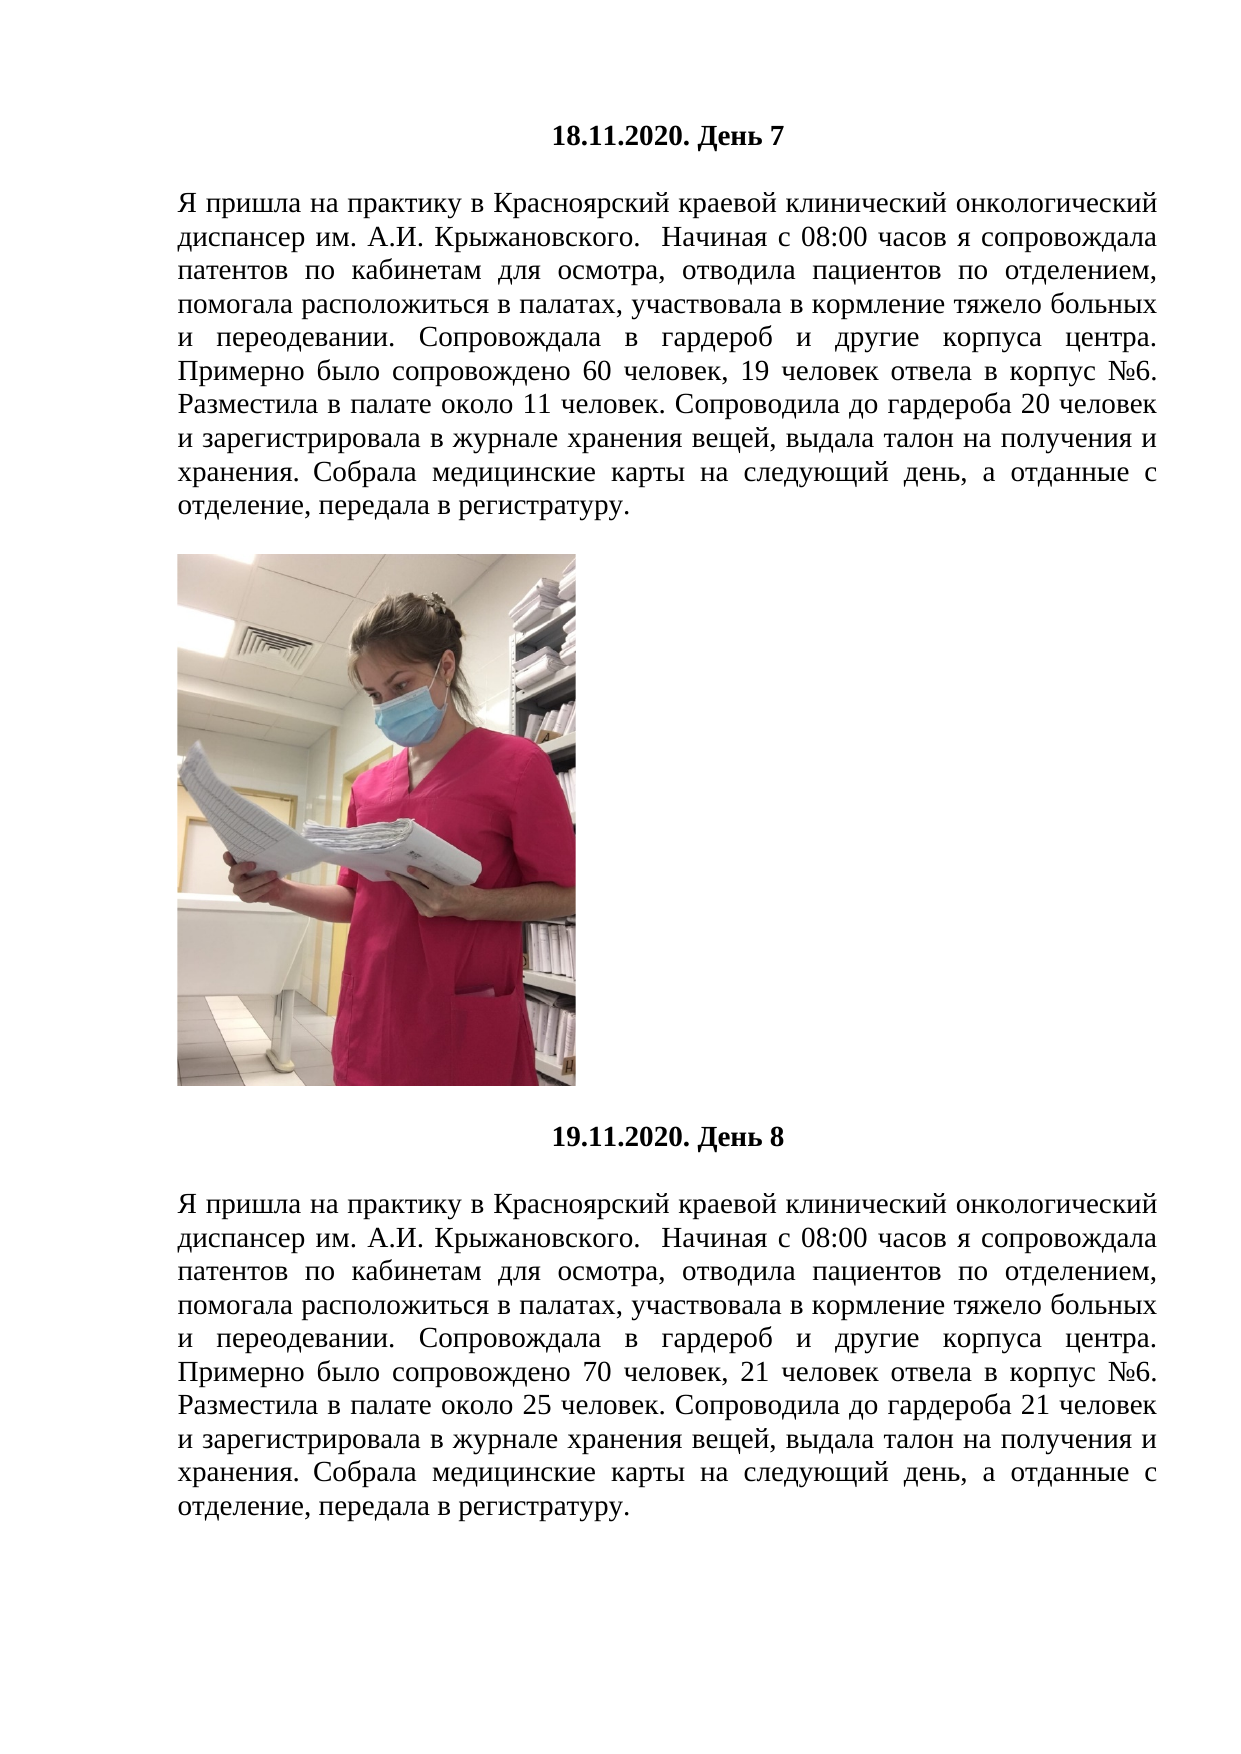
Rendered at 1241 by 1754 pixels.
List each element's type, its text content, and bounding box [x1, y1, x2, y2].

text Я пришла на практику в Красноярский краевой клинический онкологический диспансер им. А.И. Крыжановского. Начиная с 08:00 часов я сопровождала патентов по кабинетам для осмотра, отводила пациентов по отделением, помогала расположиться в палатах, участвовала в кормление тяжело больных и переодевании. Сопровождала в гардероб и другие корпуса центра. Примерно было сопровождено 60 человек, 19 человек отвела в корпус №6. Разместила в палате около 11 человек. Сопроводила до гардероба 20 человек и зарегистрировала в журнале хранения вещей, выдала талон на получения и хранения. Собрала медицинские карты на следующий день, а отданные с отделение, передала в регистратуру. [177, 185, 1158, 521]
text Я пришла на практику в Красноярский краевой клинический онкологический диспансер им. А.И. Крыжановского. Начиная с 08:00 часов я сопровождала патентов по кабинетам для осмотра, отводила пациентов по отделением, помогала расположиться в палатах, участвовала в кормление тяжело больных и переодевании. Сопровождала в гардероб и другие корпуса центра. Примерно было сопровождено 70 человек, 21 человек отвела в корпус №6. Разместила в палате около 25 человек. Сопроводила до гардероба 21 человек и зарегистрировала в журнале хранения вещей, выдала талон на получения и хранения. Собрала медицинские карты на следующий день, а отданные с отделение, передала в регистратуру. [177, 1186, 1158, 1522]
text 19.11.2020. День 8 [177, 1119, 1158, 1153]
picture [177, 554, 576, 1086]
text 18.11.2020. День 7 [177, 118, 1158, 152]
